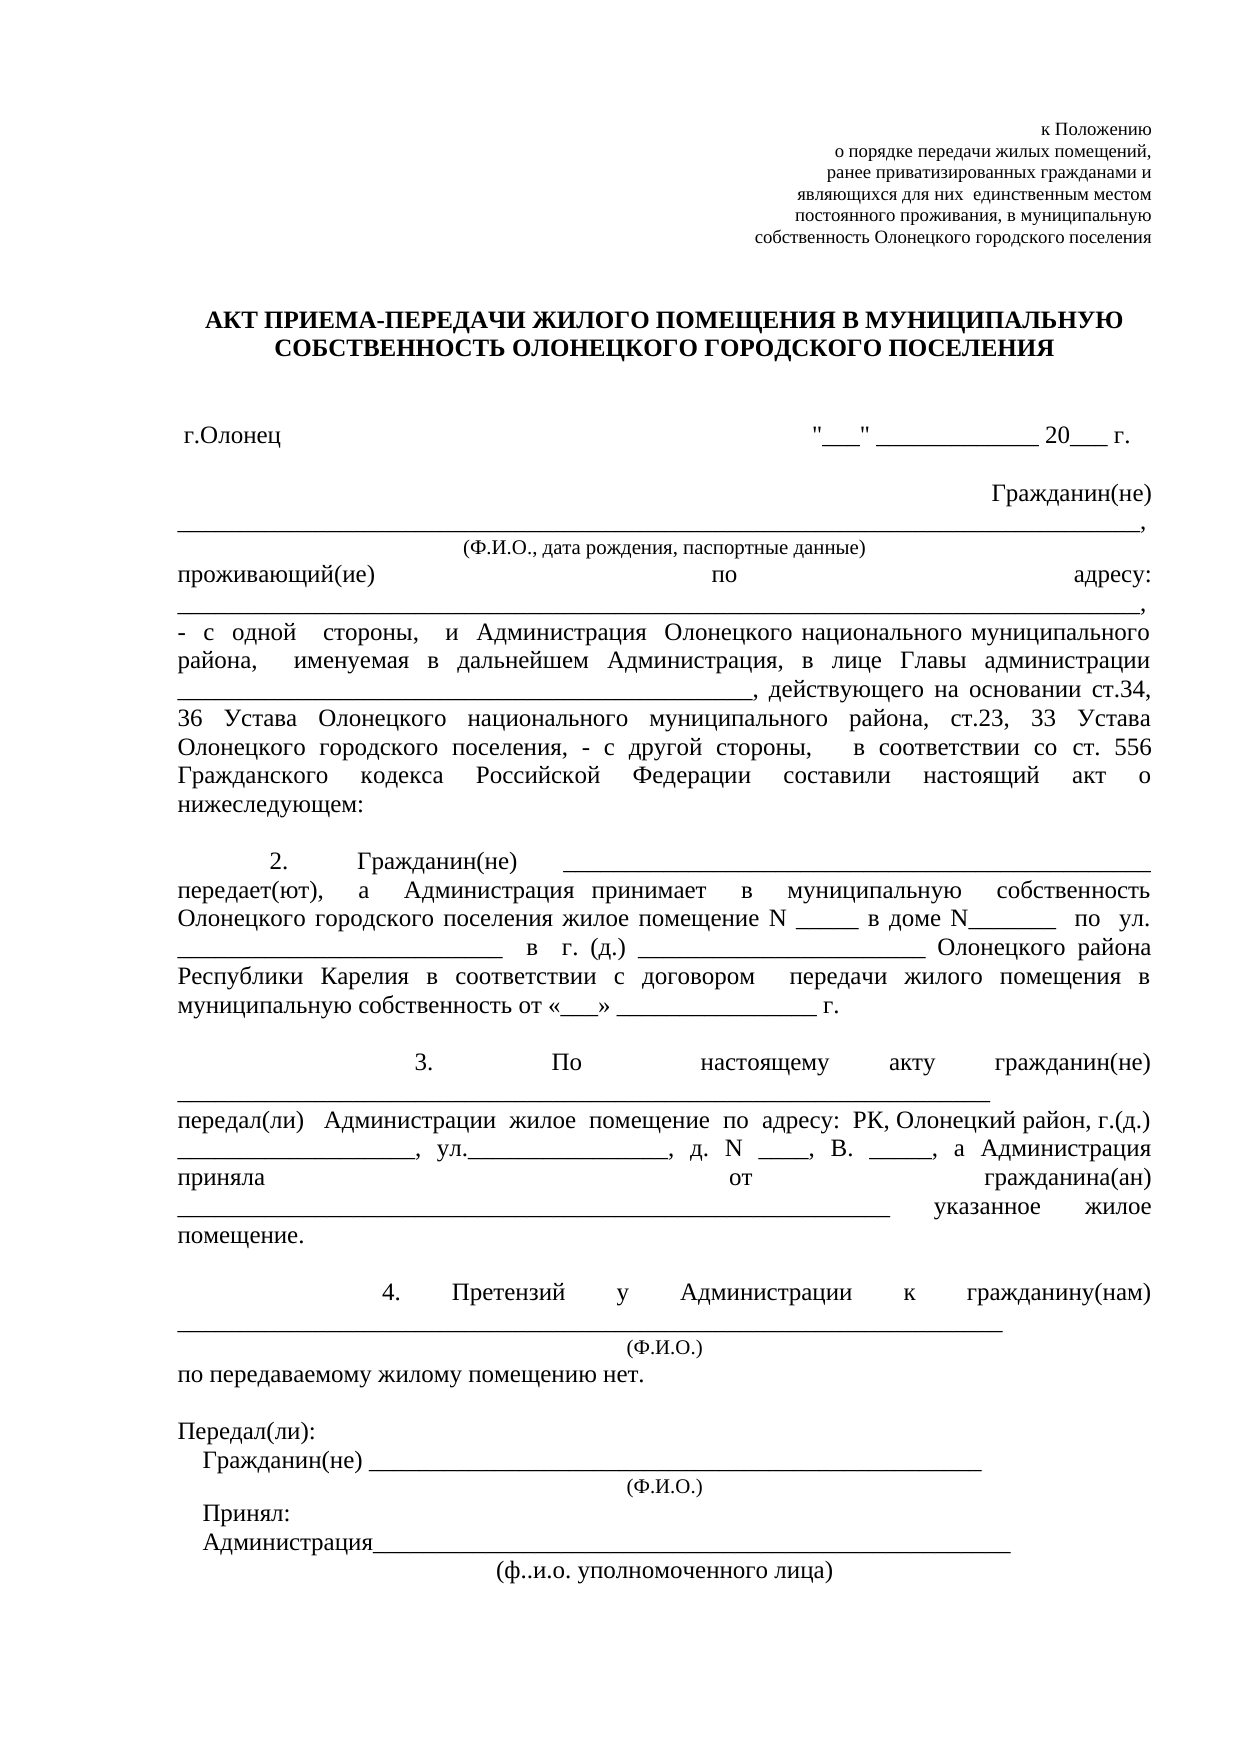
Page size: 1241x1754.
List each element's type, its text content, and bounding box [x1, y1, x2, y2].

text АКТ ПРИЕМА-ПЕРЕДАЧИ ЖИЛОГО ПОМЕЩЕНИЯ В МУНИЦИПАЛЬНУЮ СОБСТВЕННОСТЬ ОЛОНЕЦКОГО ГОРОДСКОГО ПОСЕЛЕНИЯ [177, 305, 1152, 362]
text г.Олонец "___" _____________ 20___ г. [177, 420, 1152, 449]
text передал(ли) Администрации жилое помещение по адресу: РК, Олонецкий район, г.(д.) ___________________, ул.________________, д. N ____, В. _____, а Администрация приняла от гражданина(ан) _________________________________________________________ указанное жилое помещение. [177, 1105, 1152, 1248]
text Гражданин(не) _________________________________________________ [177, 1445, 1152, 1474]
text являющихся для них единственным местом [177, 183, 1152, 204]
text ранее приватизированных гражданами и [177, 161, 1152, 183]
text Администрация___________________________________________________ [177, 1527, 1152, 1555]
text 3. По настоящему акту гражданин(не) _________________________________________________________________ [177, 1047, 1152, 1105]
text 2. Гражданин(не) _______________________________________________ передает(ют), а Администрация принимает в муниципальную собственность Олонецкого городского поселения жилое помещение N _____ в доме N_______ по ул. __________________________ в г. (д.) _______________________ Олонецкого района Республики Карелия в соответствии с договором передачи жилого помещения в муниципальную собственность от «___» ________________ г. [177, 846, 1152, 1018]
text собственность Олонецкого городского поселения [177, 226, 1152, 276]
text (Ф.И.О., дата рождения, паспортные данные) [177, 535, 1152, 559]
text Гражданин(не) _____________________________________________________________________________, [177, 478, 1152, 535]
text (Ф.И.О.) [177, 1335, 1152, 1359]
text по передаваемому жилому помещению нет. [177, 1359, 1152, 1387]
text Передал(ли): [177, 1387, 1152, 1445]
text о порядке передачи жилых помещений, [177, 140, 1152, 161]
text к Положению [177, 118, 1152, 140]
text проживающий(ие) по адресу: _____________________________________________________________________________, [177, 559, 1152, 617]
text (ф..и.о. уполномоченного лица) [177, 1555, 1152, 1584]
text (Ф.И.О.) [177, 1474, 1152, 1498]
text постоянного проживания, в муниципальную [177, 204, 1152, 226]
text - с одной стороны, и Администрация Олонецкого национального муниципального района, именуемая в дальнейшем Администрация, в лице Главы администрации ______________________________________________, действующего на основании ст.34, 36 Устава Олонецкого национального муниципального района, ст.23, 33 Устава Олонецкого городского поселения, - с другой стороны, в соответствии со ст. 556 Гражданского кодекса Российской Федерации составили настоящий акт о нижеследующем: [177, 617, 1152, 818]
text Принял: [177, 1498, 1152, 1527]
text 4. Претензий у Администрации к гражданину(нам) __________________________________________________________________ [177, 1277, 1152, 1335]
